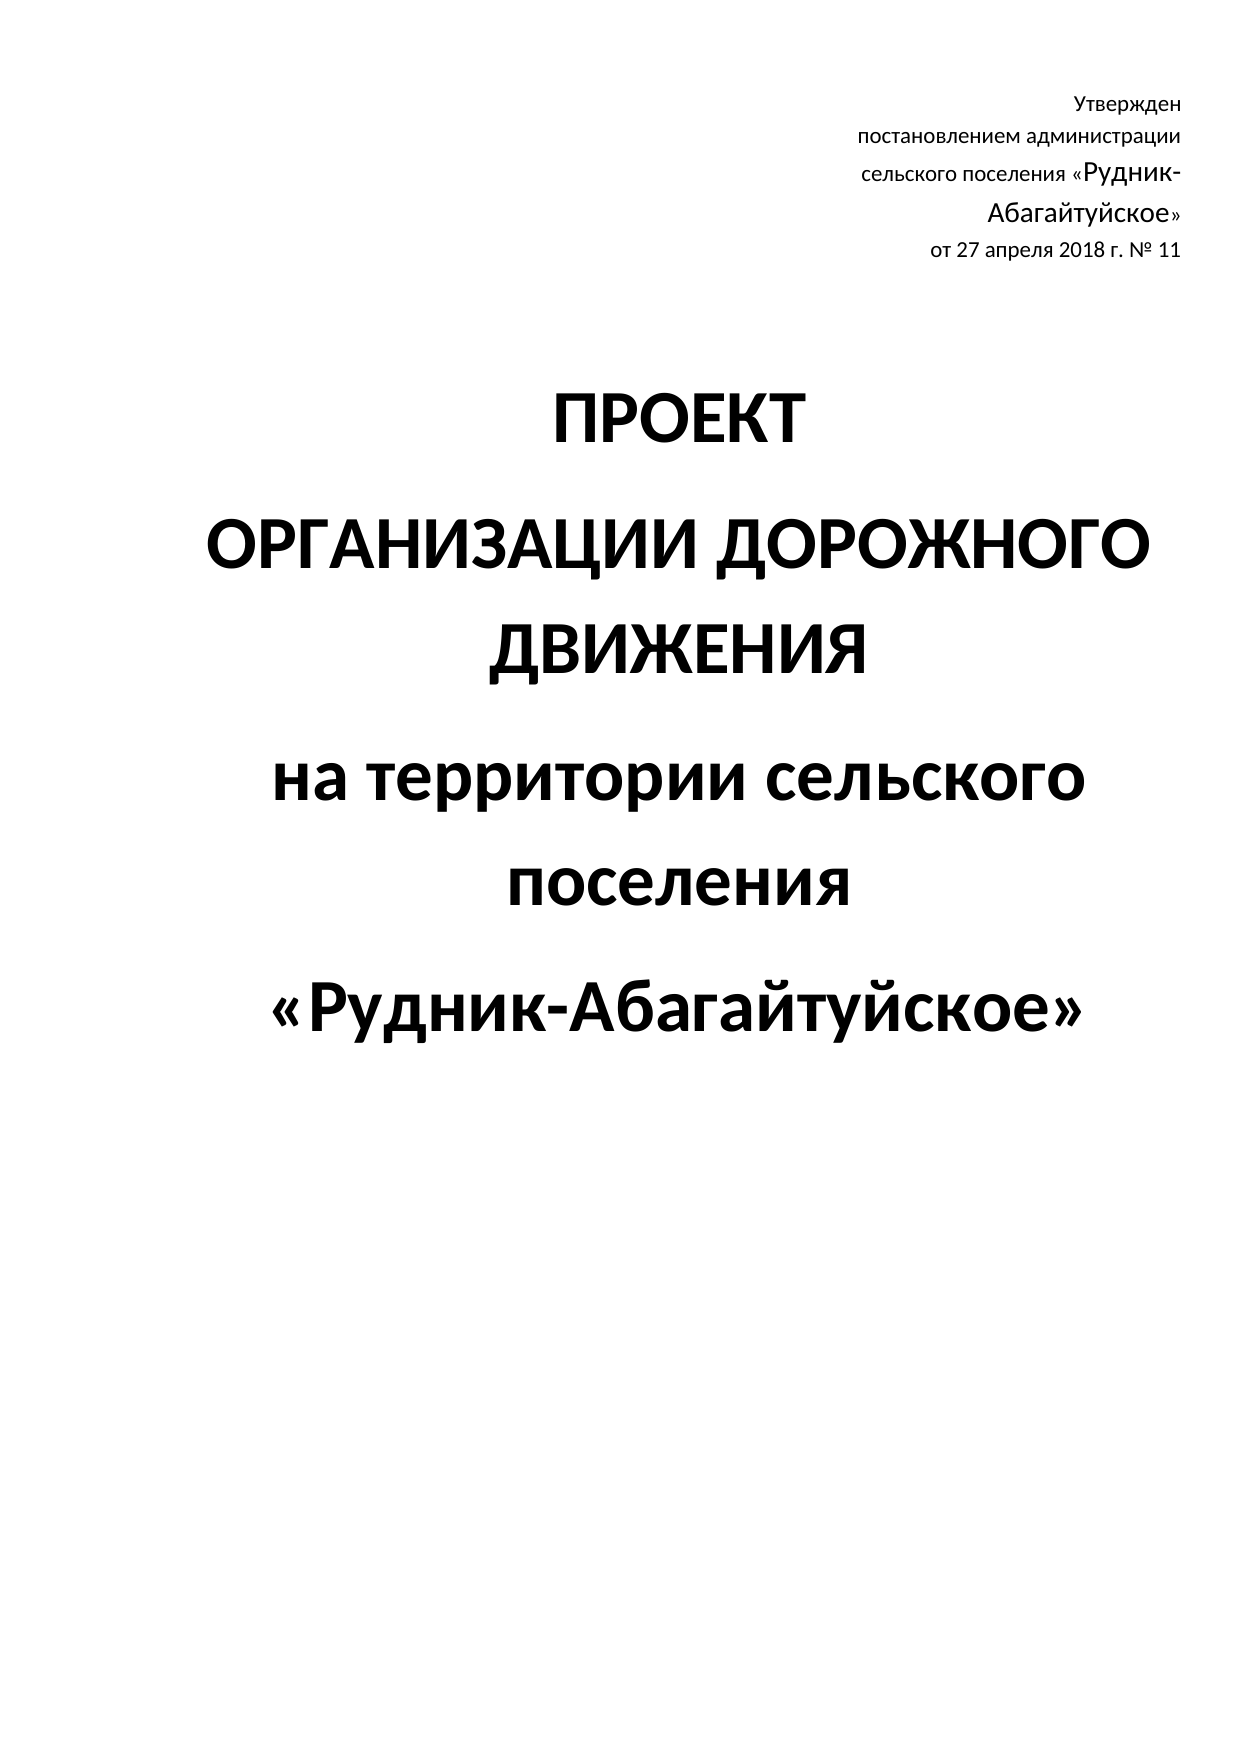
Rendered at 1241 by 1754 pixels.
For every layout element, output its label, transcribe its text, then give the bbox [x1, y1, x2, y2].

text Утвержден [177, 89, 1181, 117]
text ОРГАНИЗАЦИИ ДОРОЖНОГО ДВИЖЕНИЯ [177, 496, 1181, 693]
text сельского поселения «Рудник-Абагайтуйское» [177, 153, 1181, 229]
text на территории сельского поселения [177, 727, 1181, 924]
text «Рудник-Абагайтуйское» [177, 958, 1181, 1050]
text от 27 апреля 2018 г. № 11 [177, 235, 1181, 263]
text постановлением администрации [177, 121, 1181, 149]
text ПРОЕКТ [177, 370, 1181, 461]
